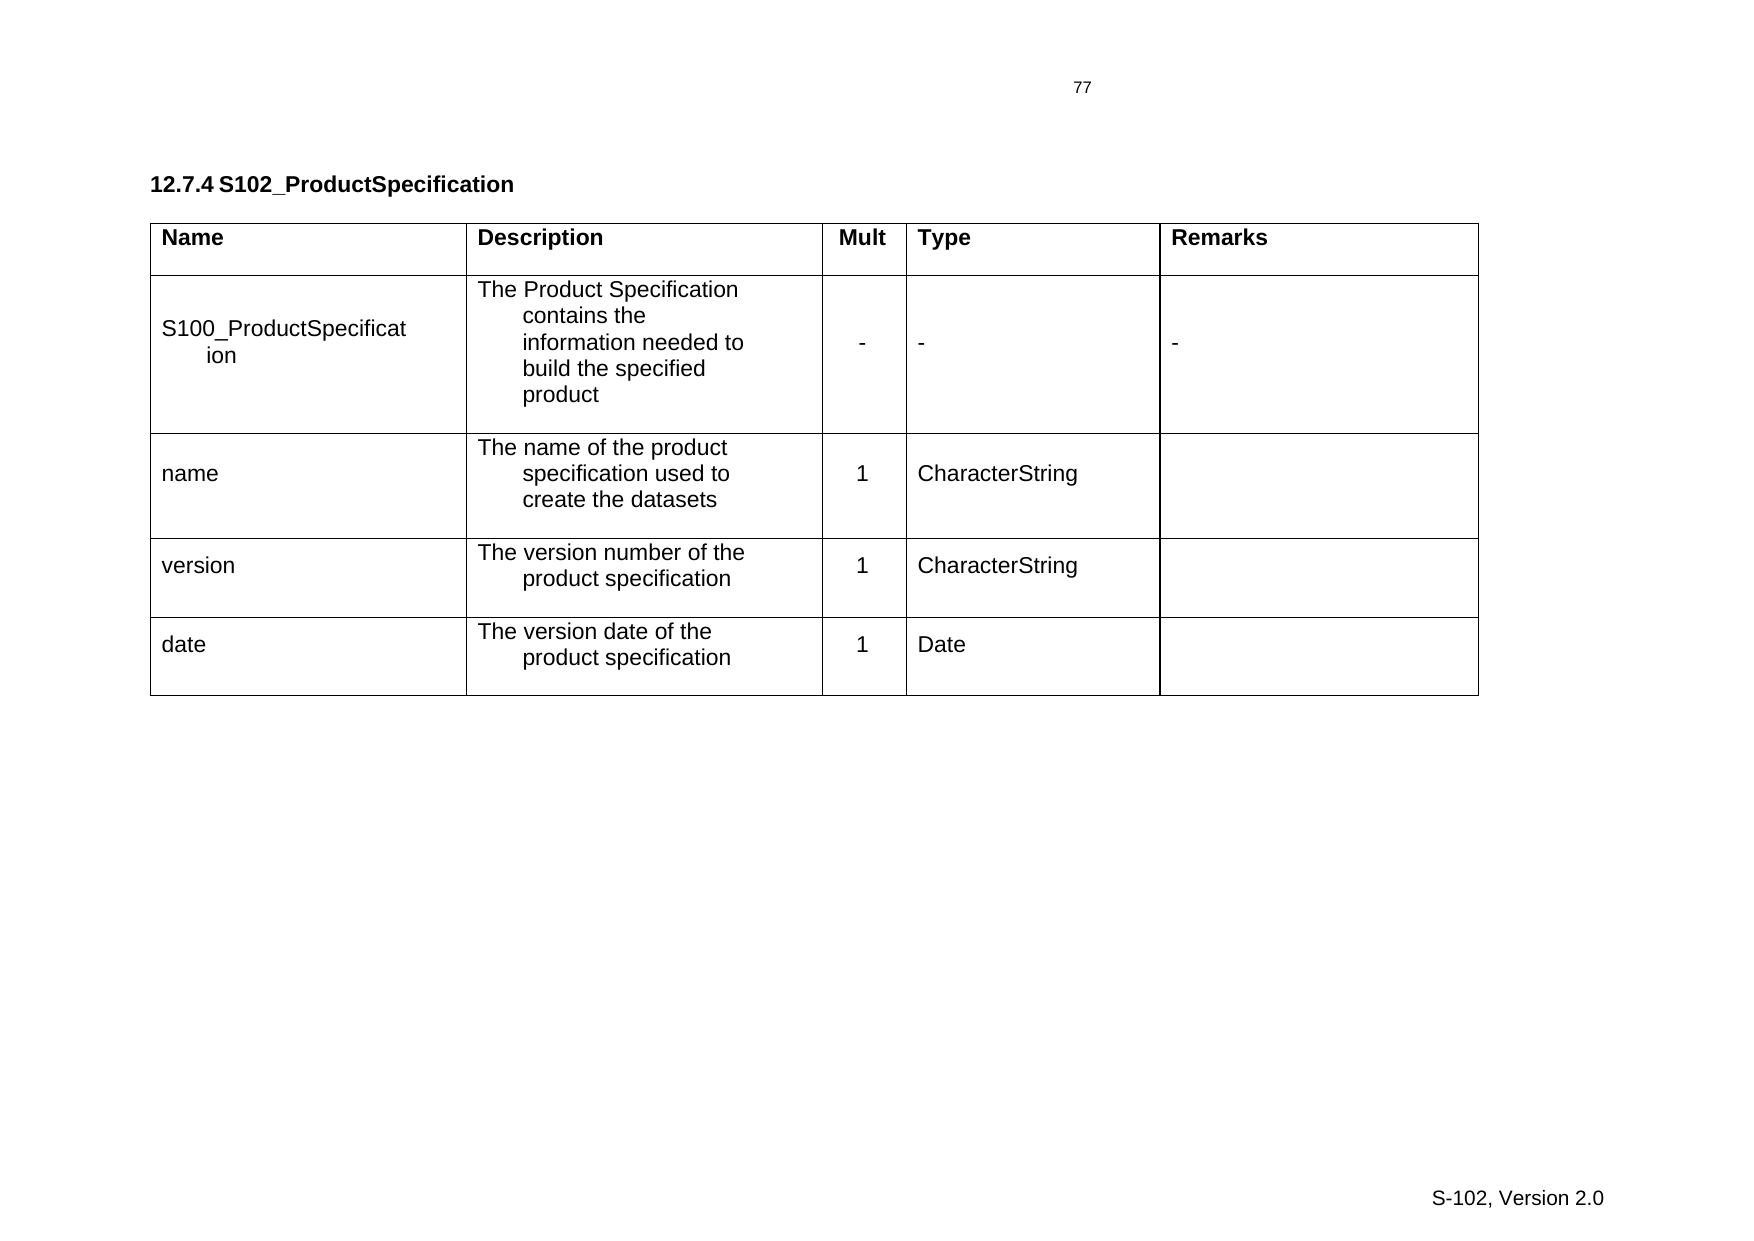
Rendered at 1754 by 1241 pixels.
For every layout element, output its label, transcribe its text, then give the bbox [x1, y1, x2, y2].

table_header Name [151, 224, 466, 275]
subtitle S102_ProductSpecification [150, 173, 1557, 197]
table_cell S100_ProductSpecification [151, 276, 466, 433]
table_cell 1 [823, 539, 906, 617]
table_cell 1 [823, 618, 906, 695]
table_cell - [823, 276, 906, 433]
table_cell CharacterString [907, 434, 1159, 538]
table_cell [1161, 539, 1478, 617]
table_header Remarks [1161, 224, 1478, 275]
table_cell [1161, 618, 1478, 695]
table_cell date [151, 618, 466, 695]
table_cell version [151, 539, 466, 617]
table_cell - [907, 276, 1159, 433]
table_cell The version number of the product specification [467, 539, 822, 617]
table_cell The Product Specification contains the information needed to build the specified product [467, 276, 822, 433]
table_header Type [907, 224, 1159, 275]
table_cell CharacterString [907, 539, 1159, 617]
table_cell name [151, 434, 466, 538]
table_cell The version date of the product specification [467, 618, 822, 695]
table_header Mult [823, 224, 906, 275]
table_header Description [467, 224, 822, 275]
table_cell - [1161, 276, 1478, 433]
table_cell [1161, 434, 1478, 538]
table_cell The name of the product specification used to create the datasets [467, 434, 822, 538]
table_cell 1 [823, 434, 906, 538]
table_cell Date [907, 618, 1159, 695]
